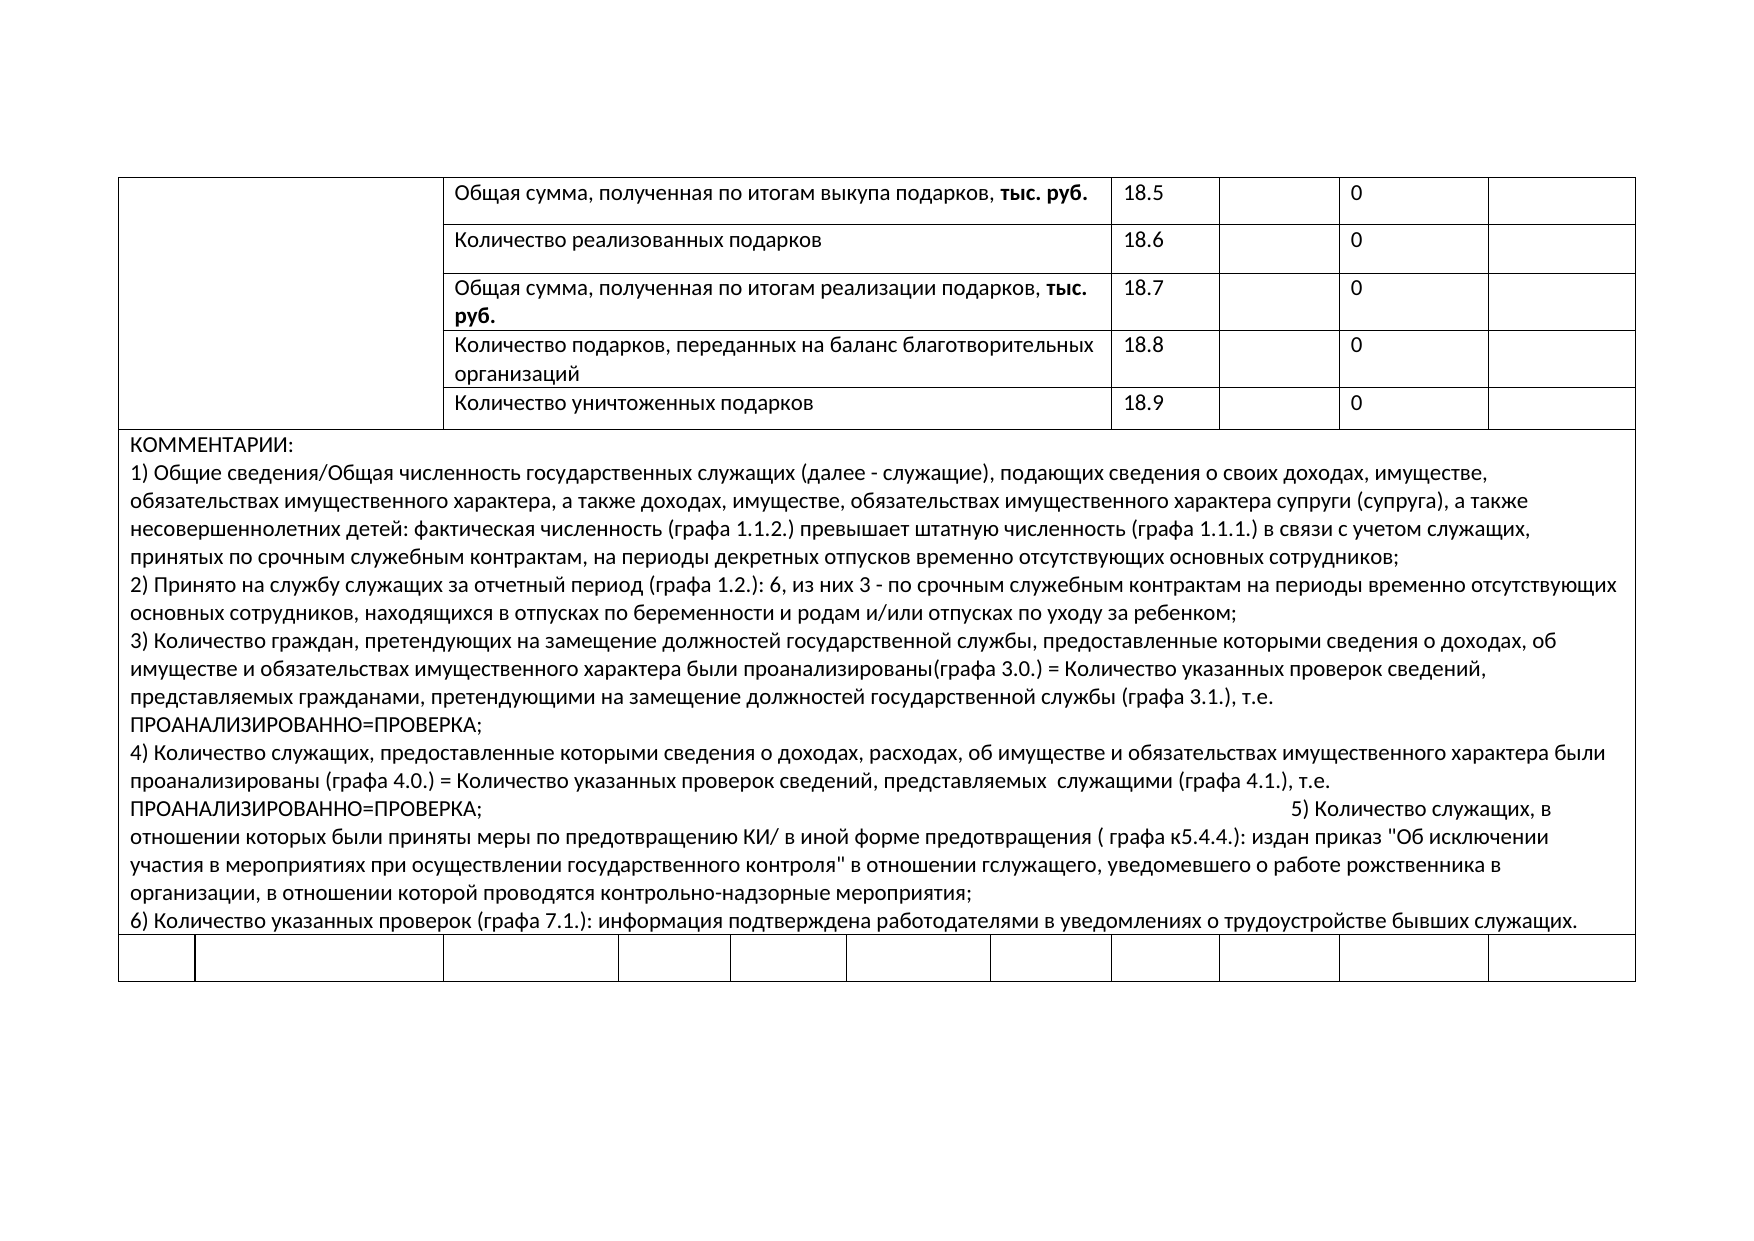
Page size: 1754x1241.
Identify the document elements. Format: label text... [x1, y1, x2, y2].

table_cell КОММЕНТАРИИ: 1) Общие сведения/Общая численность государственных служащих (далее - служащие), подающих сведения о своих доходах, имуществе, обязательствах имущественного характера, а также доходах, имуществе, обязательствах имущественного характера супруги (супруга), а также несовершеннолетних детей: фактическая численность (графа 1.1.2.) превышает штатную численность (графа 1.1.1.) в связи с учетом служащих, принятых по срочным служебным контрактам, на периоды декретных отпусков временно отсутствующих основных сотрудников; 2) Принято на службу служащих за отчетный период (графа 1.2.): 6, из них 3 - по срочным служебным контрактам на периоды временно отсутствующих основных сотрудников, находящихся в отпусках по беременности и родам и/или отпусках по уходу за ребенком; 3) Количество граждан, претендующих на замещение должностей государственной службы, предоставленные которыми сведения о доходах, об имуществе и обязательствах имущественного характера были проанализированы(графа 3.0.) = Количество указанных проверок сведений, представляемых гражданами, претендующими на замещение должностей государственной службы (графа 3.1.), т.е. ПРОАНАЛИЗИРОВАННО=ПРОВЕРКА; 4) Количество служащих, предоставленные которыми сведения о доходах, расходах, об имуществе и обязательствах имущественного характера были проанализированы (графа 4.0.) = Количество указанных проверок сведений, представляемых служащими (графа 4.1.), т.е. ПРОАНАЛИЗИРОВАННО=ПРОВЕРКА; 5) Количество служащих, в отношении которых были приняты меры по предотвращению КИ/ в иной форме предотвращения ( графа к5.4.4.): издан приказ "Об исключении участия в мероприятиях при осуществлении государственного контроля" в отношении гслужащего, уведомевшего о работе рожственника в организации, в отношении которой проводятся контрольно-надзорные мероприятия; 6) Количество указанных проверок (графа 7.1.): информация подтверждена работодателями в уведомлениях о трудоустройстве бывших служащих. [119, 430, 1635, 934]
table_cell 18.5 [1112, 178, 1219, 224]
table_cell [1112, 935, 1219, 981]
table_cell 0 [1340, 274, 1488, 329]
table_cell [619, 935, 730, 981]
table_cell [1220, 225, 1339, 272]
table_cell Количество реализованных подарков [444, 225, 1111, 272]
table_cell 18.6 [1112, 225, 1219, 272]
table_cell [1489, 388, 1635, 429]
table_cell 0 [1340, 331, 1488, 387]
table_cell Количество подарков, переданных на баланс благотворительных организаций [444, 331, 1111, 387]
table_cell [196, 935, 443, 981]
table_cell [1220, 331, 1339, 387]
table_cell 0 [1340, 225, 1488, 272]
table_cell 0 [1340, 178, 1488, 224]
table_cell [1220, 178, 1339, 224]
table_cell [731, 935, 846, 981]
table_cell [1340, 935, 1488, 981]
table_cell 18.9 [1112, 388, 1219, 429]
table_cell [1220, 935, 1339, 981]
table_cell [991, 935, 1111, 981]
table_cell Общая сумма, полученная по итогам реализации подарков, тыс. руб. [444, 274, 1111, 329]
table_cell 18.7 [1112, 274, 1219, 329]
table_cell [1489, 225, 1635, 272]
table_cell Общая сумма, полученная по итогам выкупа подарков, тыс. руб. [444, 178, 1111, 224]
table_cell [1489, 274, 1635, 329]
table_cell [1489, 331, 1635, 387]
table_cell [1220, 274, 1339, 329]
table_cell Количество уничтоженных подарков [444, 388, 1111, 429]
table_cell 18.8 [1112, 331, 1219, 387]
table_cell [1489, 935, 1635, 981]
table_cell [119, 935, 194, 981]
table_cell [444, 935, 618, 981]
table_cell 0 [1340, 388, 1488, 429]
table_cell [1489, 178, 1635, 224]
table_cell [1220, 388, 1339, 429]
table_cell [847, 935, 990, 981]
